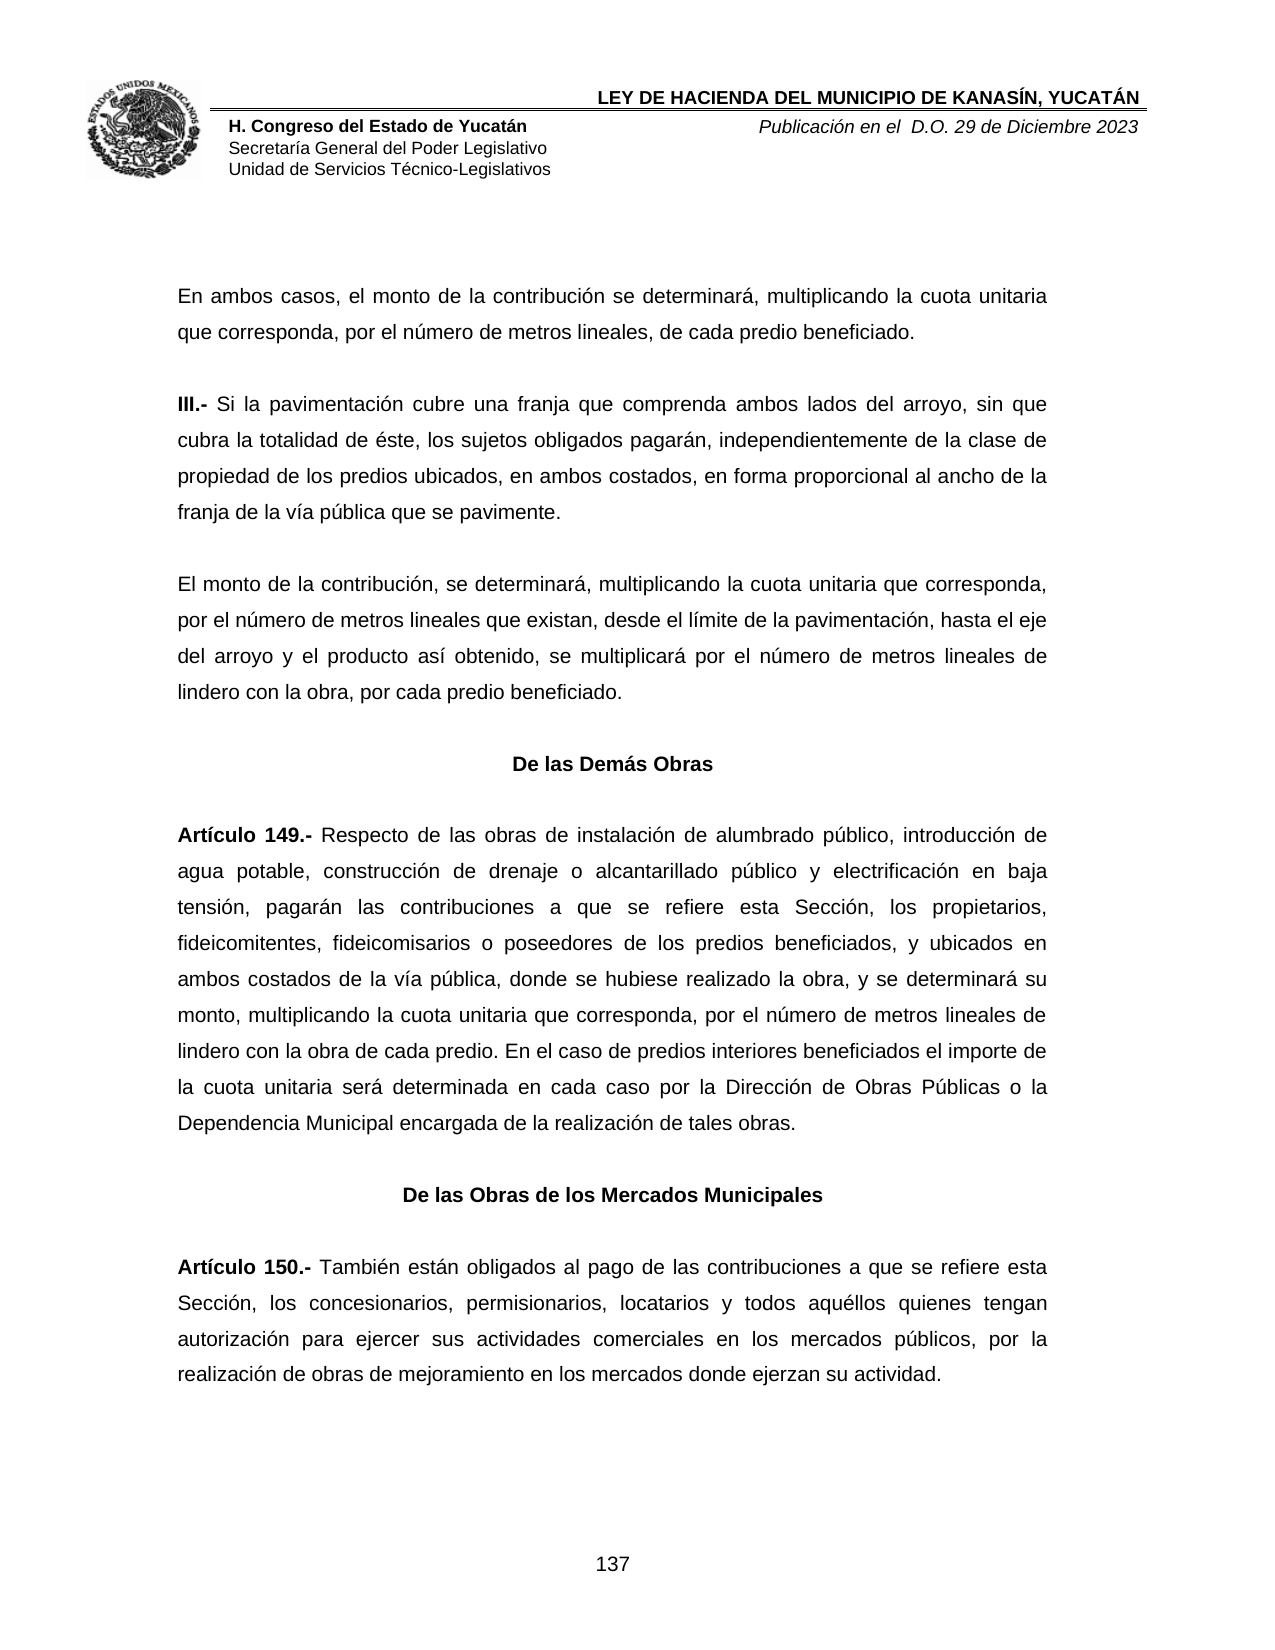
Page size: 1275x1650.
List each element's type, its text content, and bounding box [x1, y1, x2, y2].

text El monto de la contribución, se determinará, multiplicando la cuota unitaria que corresponda, por el número de metros lineales que existan, desde el límite de la pavimentación, hasta el eje del arroyo y el producto así obtenido, se multiplicará por el número de metros lineales de lindero con la obra, por cada predio beneficiado. [177, 572, 1048, 703]
text De las Demás Obras [177, 751, 1048, 775]
text III.- Si la pavimentación cubre una franja que comprenda ambos lados del arroyo, sin que cubra la totalidad de éste, los sujetos obligados pagarán, independientemente de la clase de propiedad de los predios ubicados, en ambos costados, en forma proporcional al ancho de la franja de la vía pública que se pavimente. [177, 392, 1048, 524]
text De las Obras de los Mercados Municipales [177, 1183, 1048, 1207]
text En ambos casos, el monto de la contribución se determinará, multiplicando la cuota unitaria que corresponda, por el número de metros lineales, de cada predio beneficiado. [177, 284, 1048, 344]
text Artículo 149.- Respecto de las obras de instalación de alumbrado público, introducción de agua potable, construcción de drenaje o alcantarillado público y electrificación en baja tensión, pagarán las contribuciones a que se refiere esta Sección, los propietarios, fideicomitentes, fideicomisarios o poseedores de los predios beneficiados, y ubicados en ambos costados de la vía pública, donde se hubiese realizado la obra, y se determinará su monto, multiplicando la cuota unitaria que corresponda, por el número de metros lineales de lindero con la obra de cada predio. En el caso de predios interiores beneficiados el importe de la cuota unitaria será determinada en cada caso por la Dirección de Obras Públicas o la Dependencia Municipal encargada de la realización de tales obras. [177, 823, 1048, 1135]
text Artículo 150.- También están obligados al pago de las contribuciones a que se refiere esta Sección, los concesionarios, permisionarios, locatarios y todos aquéllos quienes tengan autorización para ejercer sus actividades comerciales en los mercados públicos, por la realización de obras de mejoramiento en los mercados donde ejerzan su actividad. [177, 1254, 1048, 1386]
